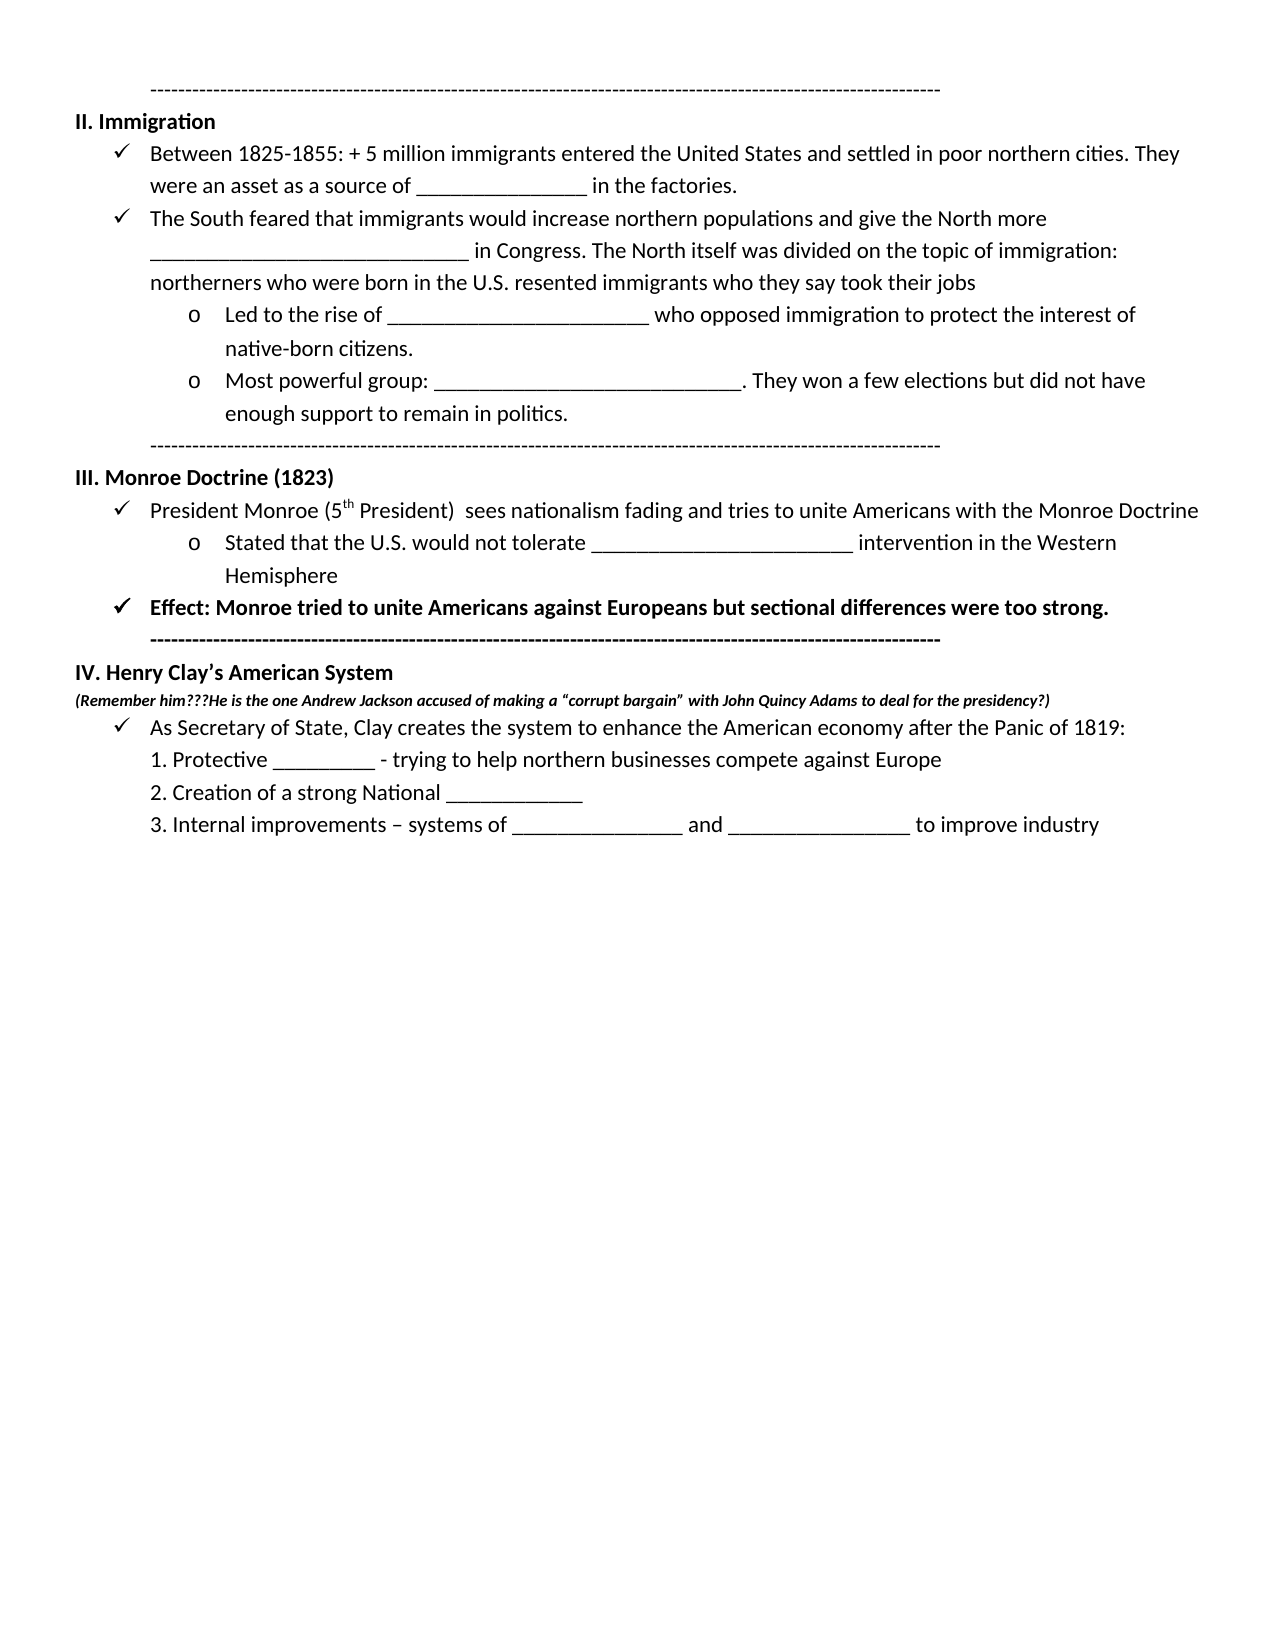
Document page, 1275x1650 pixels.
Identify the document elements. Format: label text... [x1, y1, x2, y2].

list As Secretary of State, Clay creates the system to enhance the American economy after the Panic of 1819: [112, 713, 1200, 741]
text 2. Creation of a strong National ____________ [150, 778, 1200, 806]
text 1. Protective _________ - trying to help northern businesses compete against Europe [150, 746, 1200, 773]
list Between 1825-1855: + 5 million immigrants entered the United States and settled in poor northern cities. They were an asset as a source of _______________ in the factories. [112, 139, 1200, 199]
list President Monroe (5th President) sees nationalism fading and tries to unite Americans with the Monroe Doctrine [112, 496, 1200, 524]
list Effect: Monroe tried to unite Americans against Europeans but sectional differences were too strong. [112, 593, 1200, 621]
list ----------------------------------------------------------------------------------------------------------------- [150, 626, 1200, 654]
list Led to the rise of _______________________ who opposed immigration to protect the interest of native-born citizens. [187, 300, 1200, 362]
text ----------------------------------------------------------------------------------------------------------------- [150, 431, 1200, 459]
text IV. Henry Clay’s American System [75, 658, 1200, 686]
text 3. Internal improvements – systems of _______________ and ________________ to improve industry [150, 810, 1200, 838]
list The South feared that immigrants would increase northern populations and give the North more ____________________________ in Congress. The North itself was divided on the topic of immigration: northerners who were born in the U.S. resented immigrants who they say took their jobs [112, 204, 1200, 296]
text ----------------------------------------------------------------------------------------------------------------- [150, 75, 1200, 103]
text (Remember him???He is the one Andrew Jackson accused of making a “corrupt bargain” with John Quincy Adams to deal for the presidency?) [75, 690, 1200, 710]
list Stated that the U.S. would not tolerate _______________________ intervention in the Western Hemisphere [187, 528, 1200, 589]
list Most powerful group: ___________________________. They won a few elections but did not have enough support to remain in politics. [187, 366, 1200, 427]
text II. Immigration [75, 107, 1200, 135]
text III. Monroe Doctrine (1823) [75, 463, 1200, 492]
